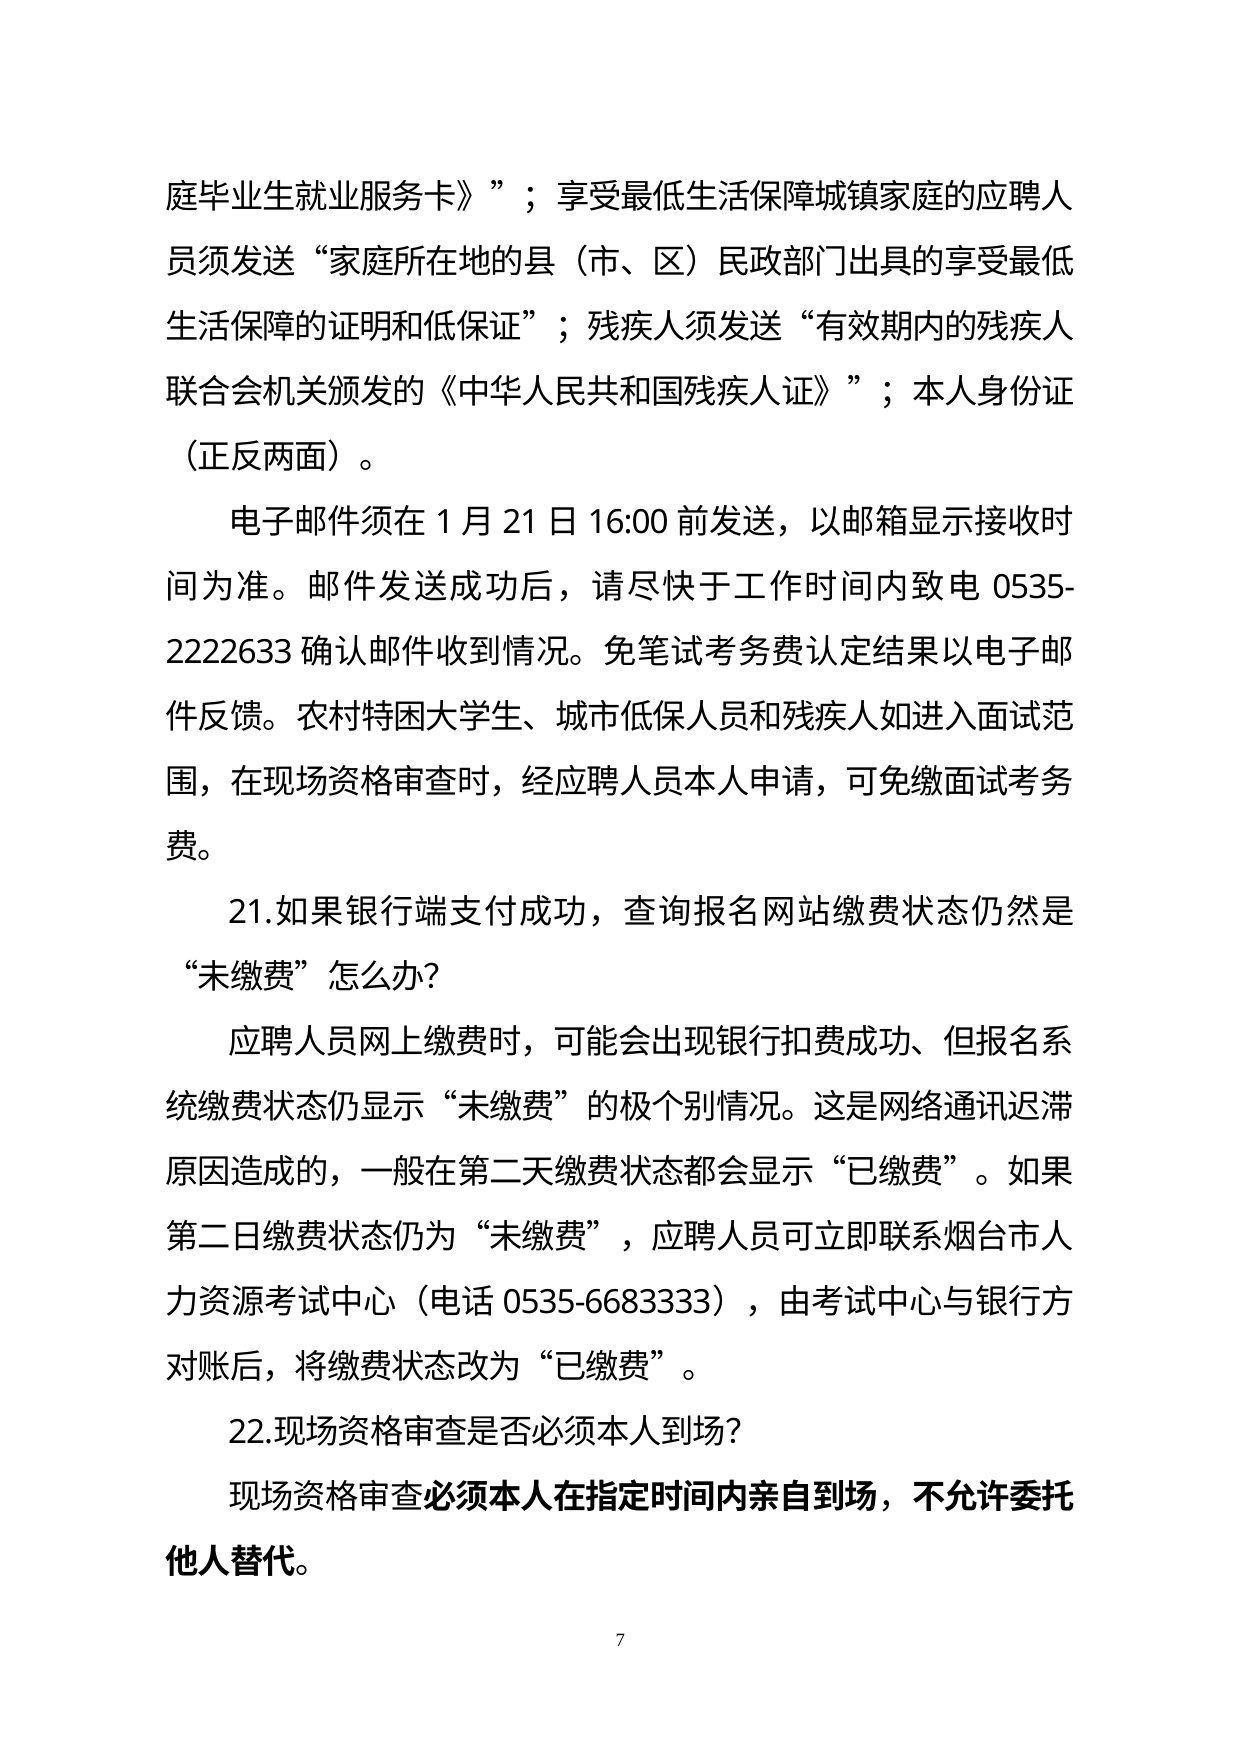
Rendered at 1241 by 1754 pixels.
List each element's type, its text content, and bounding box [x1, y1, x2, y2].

text 22.现场资格审查是否必须本人到场？ [165, 1397, 1075, 1462]
text 21.如果银行端支付成功，查询报名网站缴费状态仍然是“未缴费”怎么办？ [165, 877, 1075, 1007]
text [165, 162, 1075, 487]
text 现场资格审查必须本人在指定时间内亲自到场，不允许委托他人替代。 [165, 1462, 1075, 1592]
text 应聘人员网上缴费时，可能会出现银行扣费成功、但报名系统缴费状态仍显示“未缴费”的极个别情况。这是网络通讯迟滞原因造成的，一般在第二天缴费状态都会显示“已缴费”。如果第二日缴费状态仍为“未缴费”，应聘人员可立即联系烟台市人力资源考试中心（电话0535-6683333），由考试中心与银行方对账后，将缴费状态改为“已缴费”。 [165, 1007, 1075, 1397]
text 电子邮件须在1月21日16:00前发送，以邮箱显示接收时间为准。邮件发送成功后，请尽快于工作时间内致电0535-2222633确认邮件收到情况。免笔试考务费认定结果以电子邮件反馈。农村特困大学生、城市低保人员和残疾人如进入面试范围，在现场资格审查时，经应聘人员本人申请，可免缴面试考务费。 [165, 487, 1075, 877]
